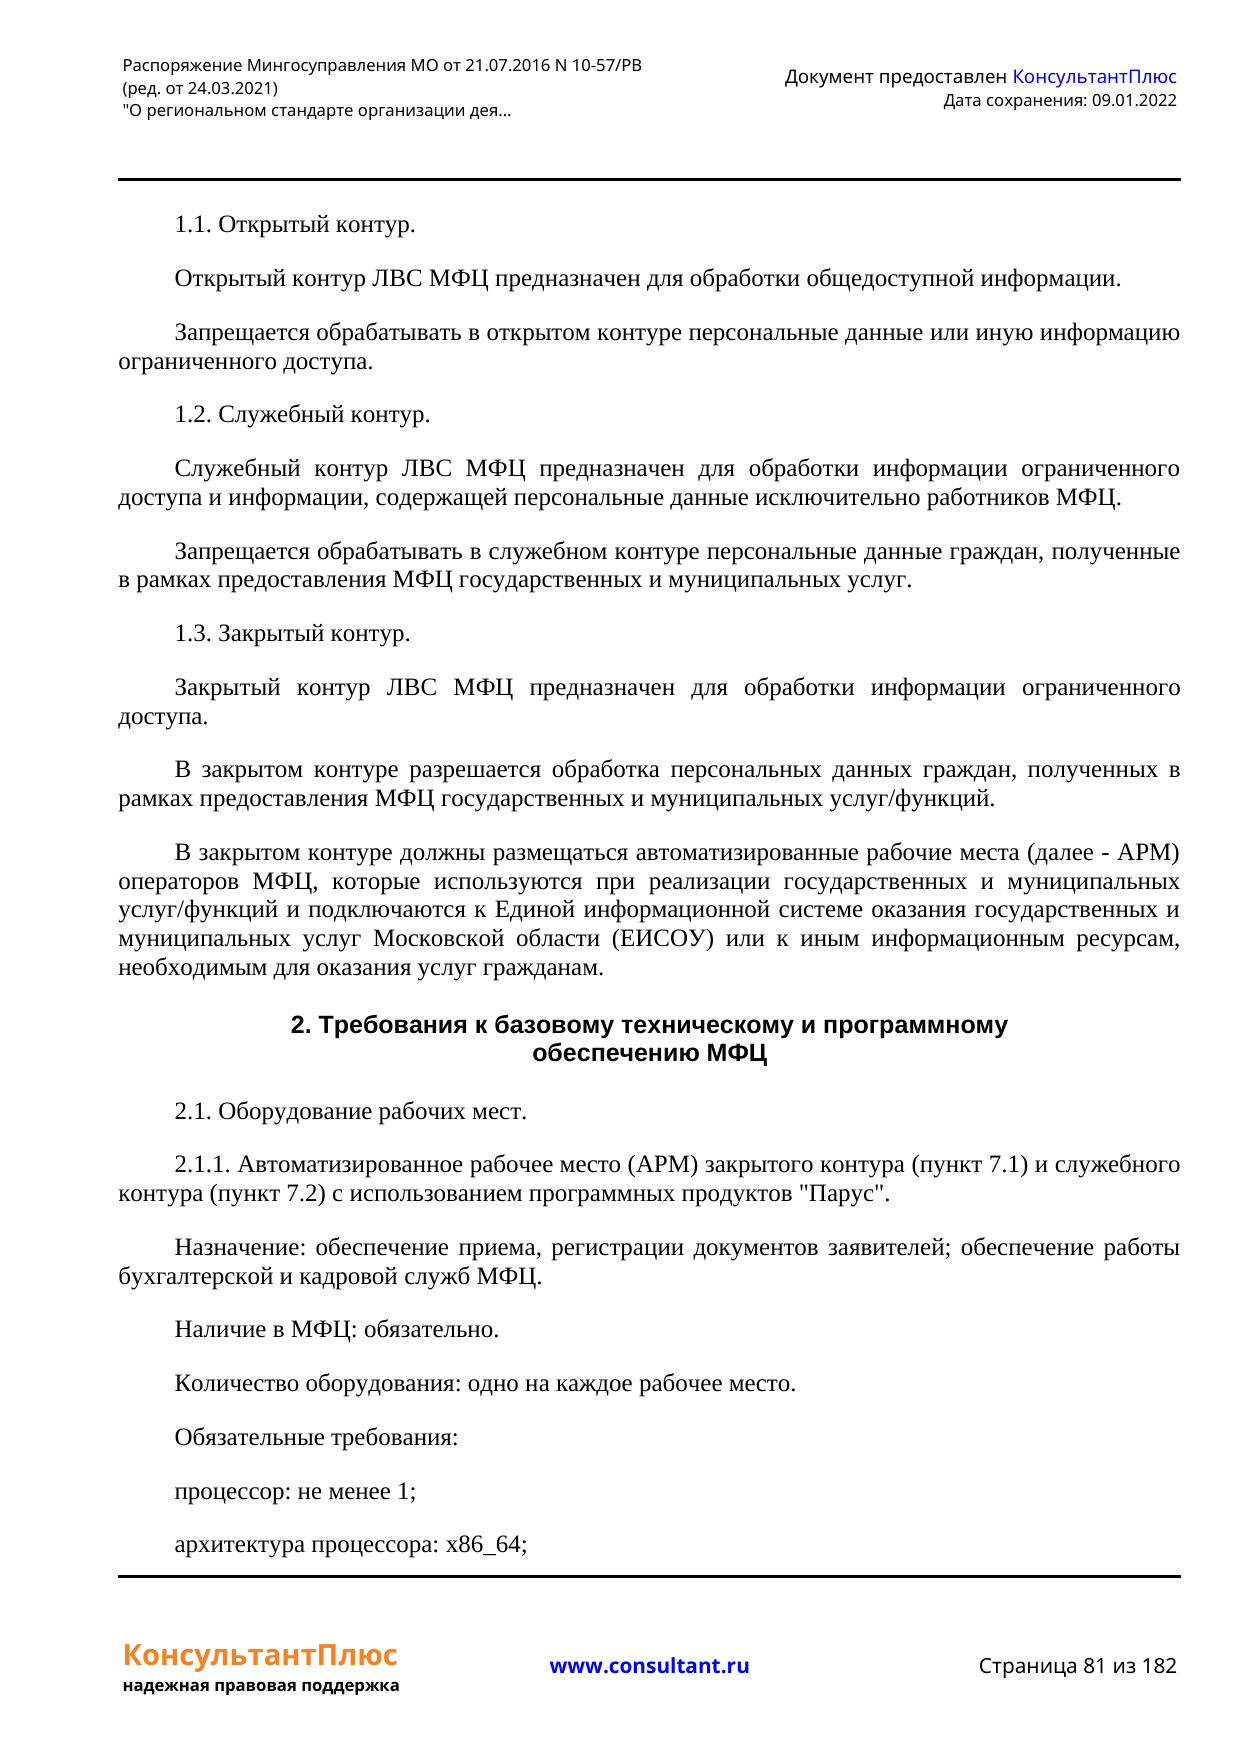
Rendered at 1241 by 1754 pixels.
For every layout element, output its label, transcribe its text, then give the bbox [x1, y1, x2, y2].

text Открытый контур ЛВС МФЦ предназначен для обработки общедоступной информации. [118, 263, 1181, 292]
text 1.1. Открытый контур. [118, 209, 1181, 238]
title 2. Требования к базовому техническому и программному [118, 1009, 1181, 1038]
text Служебный контур ЛВС МФЦ предназначен для обработки информации ограниченного доступа и информации, содержащей персональные данные исключительно работников МФЦ. [118, 453, 1181, 511]
text 2.1.1. Автоматизированное рабочее место (АРМ) закрытого контура (пункт 7.1) и служебного контура (пункт 7.2) с использованием программных продуктов "Парус". [118, 1149, 1181, 1207]
text процессор: не менее 1; [118, 1476, 1181, 1504]
text Запрещается обрабатывать в открытом контуре персональные данные или иную информацию ограниченного доступа. [118, 317, 1181, 374]
text Закрытый контур ЛВС МФЦ предназначен для обработки информации ограниченного доступа. [118, 672, 1181, 729]
text Обязательные требования: [118, 1422, 1181, 1451]
text В закрытом контуре разрешается обработка персональных данных граждан, полученных в рамках предоставления МФЦ государственных и муниципальных услуг/функций. [118, 754, 1181, 812]
text 1.3. Закрытый контур. [118, 618, 1181, 647]
text 1.2. Служебный контур. [118, 399, 1181, 428]
text Назначение: обеспечение приема, регистрации документов заявителей; обеспечение работы бухгалтерской и кадровой служб МФЦ. [118, 1232, 1181, 1289]
text Запрещается обрабатывать в служебном контуре персональные данные граждан, полученные в рамках предоставления МФЦ государственных и муниципальных услуг. [118, 536, 1181, 593]
title обеспечению МФЦ [118, 1038, 1181, 1067]
text Количество оборудования: одно на каждое рабочее место. [118, 1368, 1181, 1397]
text архитектура процессора: x86_64; [118, 1529, 1181, 1558]
text 2.1. Оборудование рабочих мест. [118, 1096, 1181, 1124]
text Наличие в МФЦ: обязательно. [118, 1314, 1181, 1343]
text В закрытом контуре должны размещаться автоматизированные рабочие места (далее - АРМ) операторов МФЦ, которые используются при реализации государственных и муниципальных услуг/функций и подключаются к Единой информационной системе оказания государственных и муниципальных услуг Московской области (ЕИСОУ) или к иным информационным ресурсам, необходимым для оказания услуг гражданам. [118, 837, 1181, 981]
